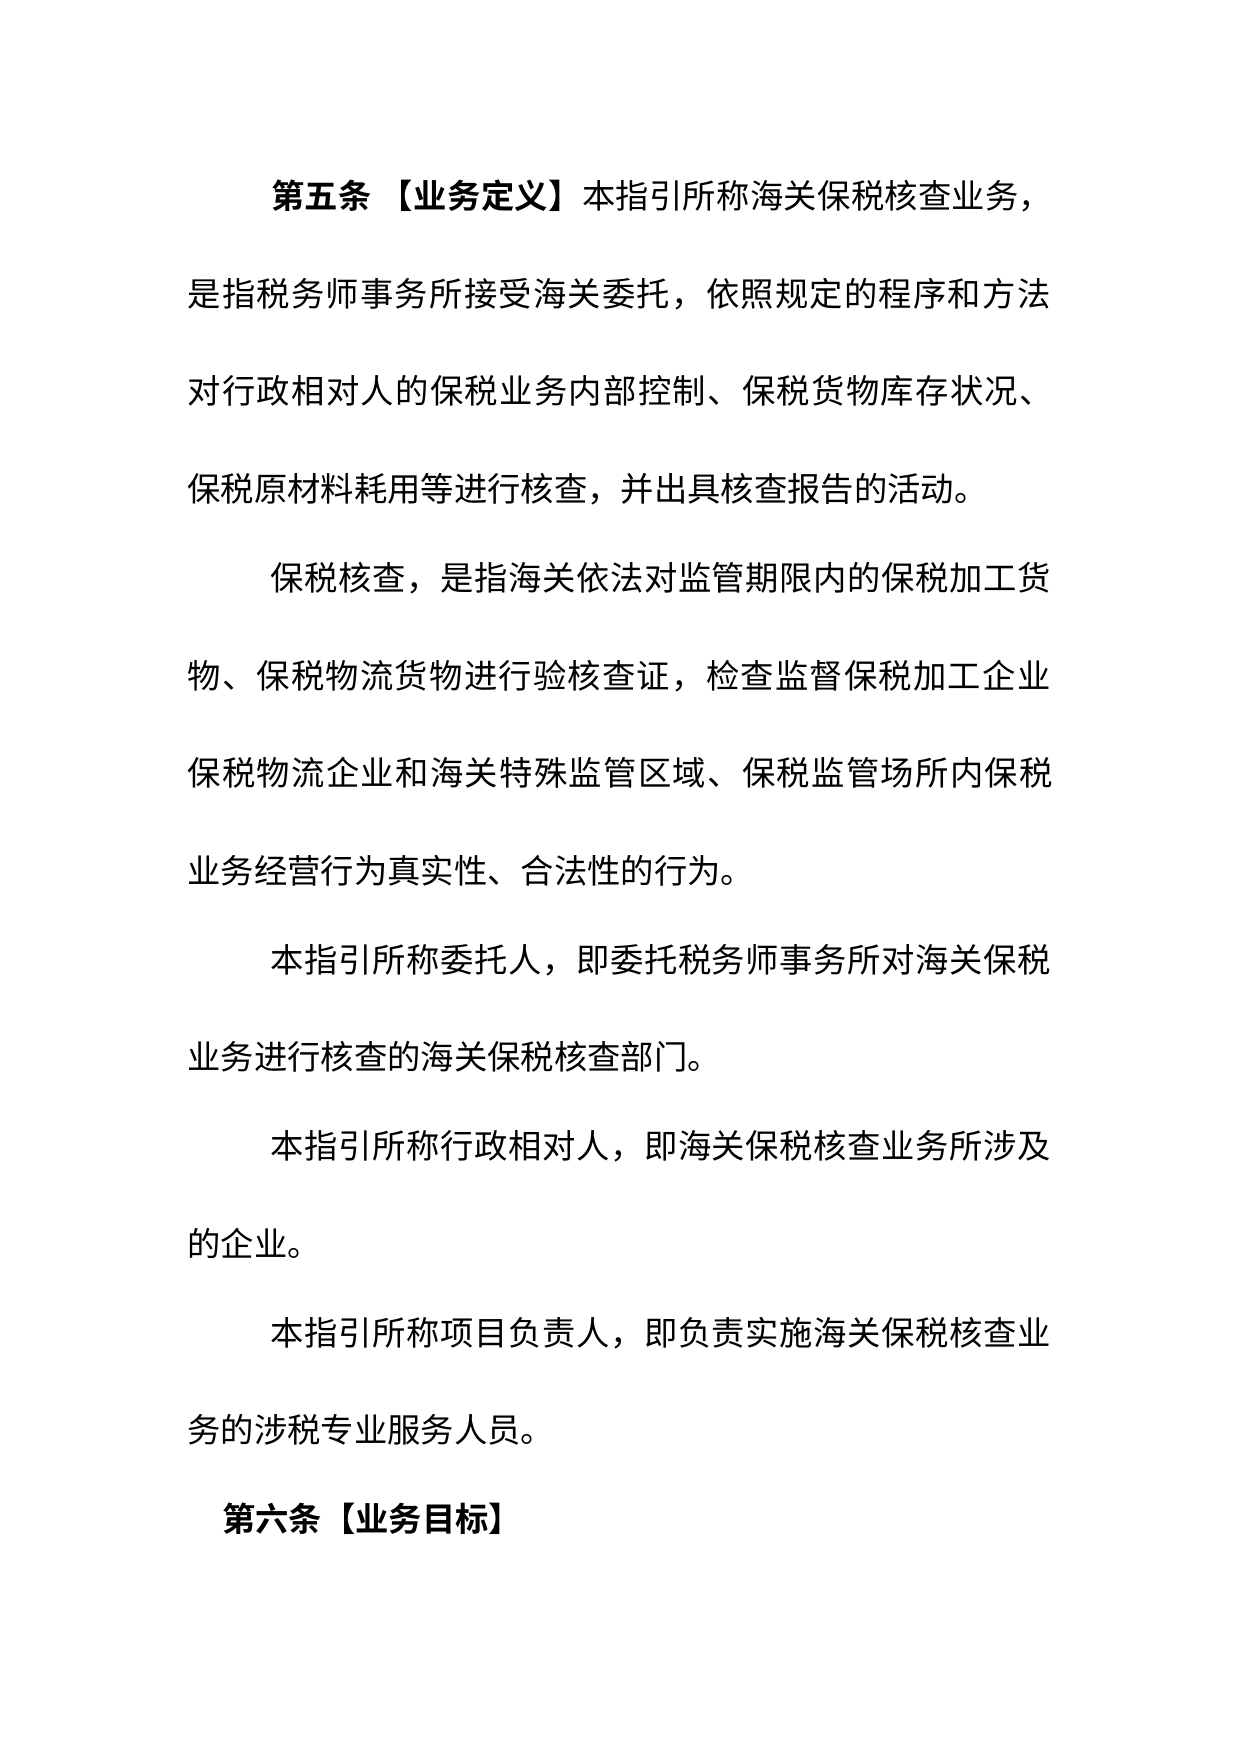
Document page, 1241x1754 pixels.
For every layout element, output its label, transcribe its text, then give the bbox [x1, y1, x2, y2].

text 本指引所称委托人，即委托税务师事务所对海关保税业务进行核查的海关保税核查部门。 [187, 925, 1053, 1088]
text 第六条【业务目标】 [187, 1485, 1053, 1550]
text 第五条 【业务定义】本指引所称海关保税核查业务，是指税务师事务所接受海关委托，依照规定的程序和方法，对行政相对人的保税业务内部控制、保税货物库存状况、保税原材料耗用等进行核查，并出具核查报告的活动。 [187, 162, 1053, 519]
text 本指引所称行政相对人，即海关保税核查业务所涉及的企业。 [187, 1112, 1053, 1274]
text 保税核查，是指海关依法对监管期限内的保税加工货物、保税物流货物进行验核查证，检查监督保税加工企业、保税物流企业和海关特殊监管区域、保税监管场所内保税业务经营行为真实性、合法性的行为。 [187, 543, 1053, 901]
text 本指引所称项目负责人，即负责实施海关保税核查业务的涉税专业服务人员。 [187, 1298, 1053, 1461]
